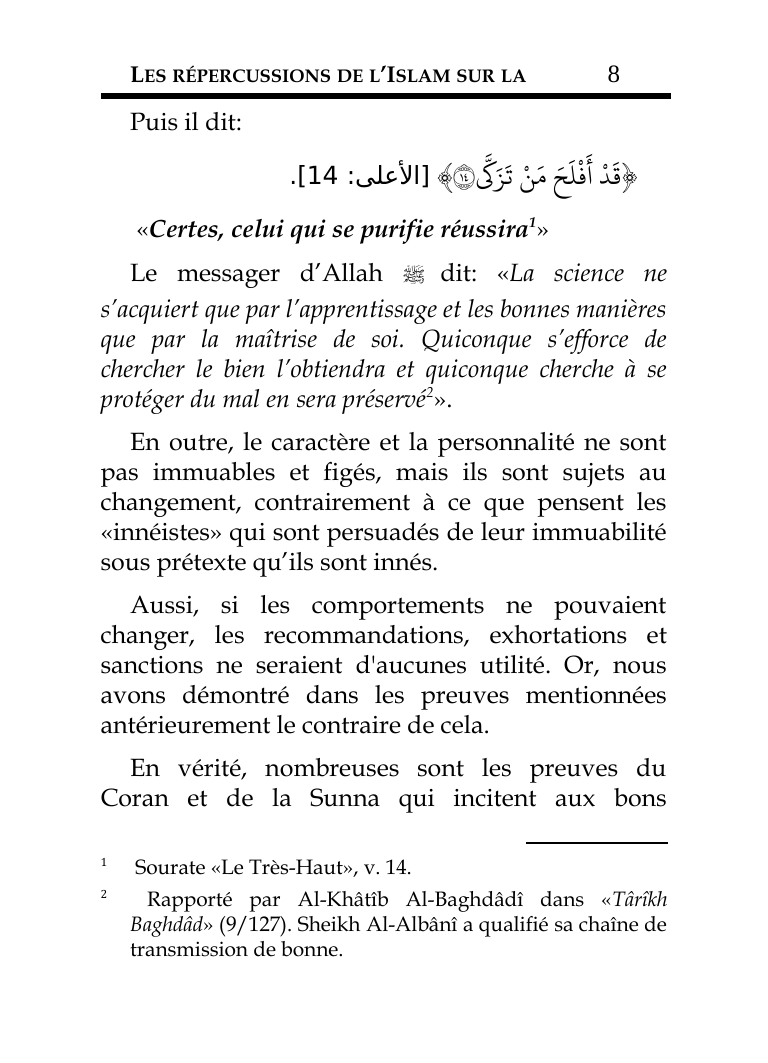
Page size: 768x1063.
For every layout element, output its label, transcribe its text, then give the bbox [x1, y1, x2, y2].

text Puis il dit: [100, 108, 667, 138]
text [100, 753, 667, 813]
text Aussi, si les comportements ne pouvaient changer, les recommandations, exhortations et sanctions ne seraient d'aucunes utilité. Or, nous avons démontré dans les preuves mentionnées antérieurement le contraire de cela. [100, 590, 667, 740]
text Le messager d’Allah ج dit: «La science ne s’acquiert que par l’apprentissage et les bonnes manières que par la maîtrise de soi. Quiconque s’efforce de chercher le bien l’obtiendra et quiconque cherche à se protéger du mal en sera préservé». [100, 257, 667, 414]
text En outre, le caractère et la personnalité ne sont pas immuables et figés, mais ils sont sujets au changement, contrairement à ce que pensent les «innéistes» qui sont persuadés de leur immuabilité sous prétexte qu’ils sont innés. [100, 427, 667, 577]
text «Certes, celui qui se purifie réussira» [100, 214, 667, 244]
text ﴿قَدْ أَفْلَحَ مَنْ تَزَكَّى١٤﴾ [الأعلى: 14]. [100, 150, 667, 201]
